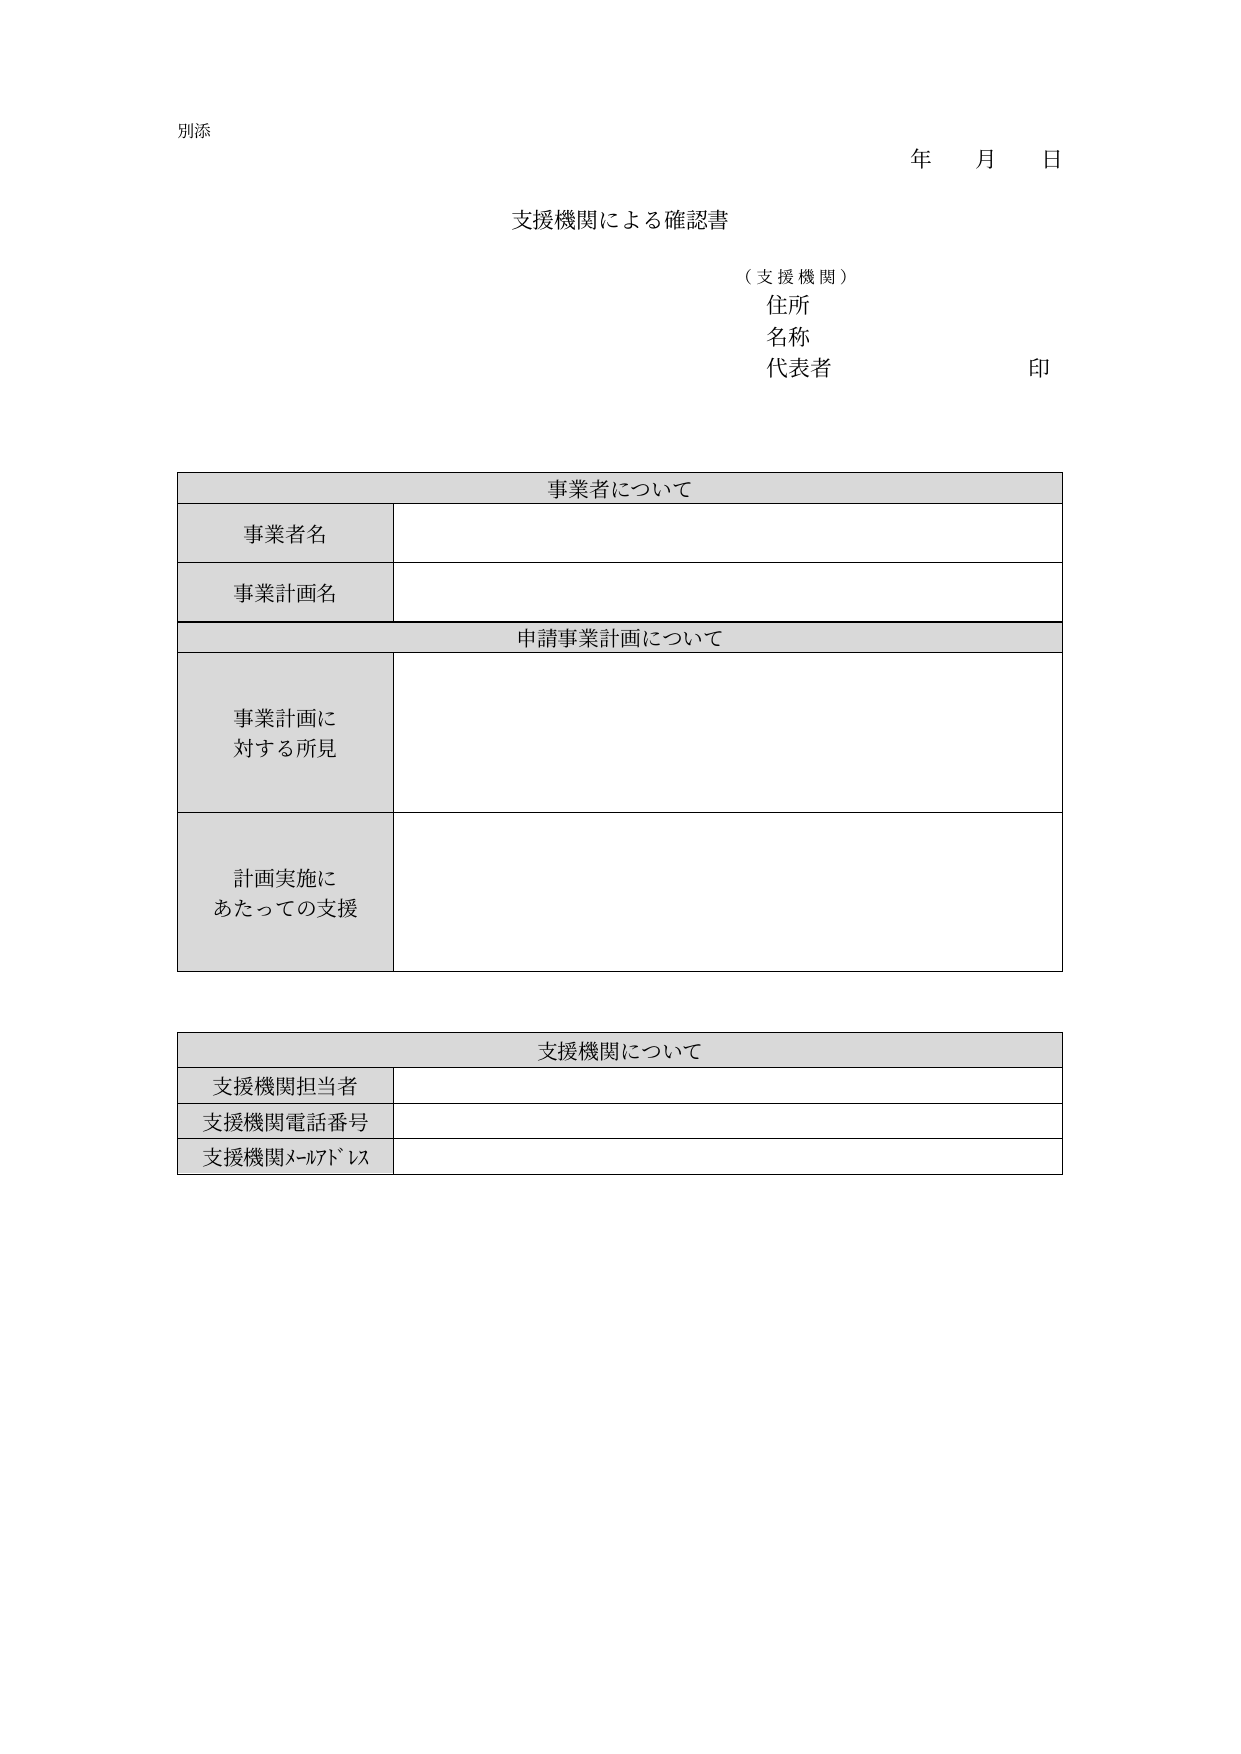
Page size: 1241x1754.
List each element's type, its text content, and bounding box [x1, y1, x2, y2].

table_cell [394, 813, 1062, 971]
text （ 支 援 機 関 ） [735, 264, 1063, 288]
table_cell 支援機関担当者 [178, 1068, 393, 1103]
table_cell 事業者名 [178, 504, 393, 562]
table_cell [394, 653, 1062, 812]
table_cell [394, 563, 1062, 621]
table_cell [394, 1139, 1062, 1173]
table_cell [394, 504, 1062, 562]
table_cell [394, 1104, 1062, 1138]
table_cell 申請事業計画について [178, 623, 1062, 652]
text 代表者 印 [766, 351, 1063, 383]
text 別添 [177, 118, 1063, 142]
table_cell 支援機関ﾒｰﾙｱﾄﾞﾚｽ [178, 1139, 393, 1173]
text 年 月 日 [177, 142, 1063, 173]
table_cell [394, 1068, 1062, 1103]
table_cell 事業計画に 対する所見 [178, 653, 393, 812]
text 住所 [766, 288, 1063, 320]
text 支援機関による確認書 [177, 203, 1063, 235]
table_cell 事業計画名 [178, 563, 393, 621]
text 名称 [766, 320, 1063, 351]
table_header 支援機関について [178, 1033, 1062, 1067]
table_cell 計画実施に あたっての支援 [178, 813, 393, 971]
table_header 事業者について [178, 473, 1062, 503]
table_cell 支援機関電話番号 [178, 1104, 393, 1138]
